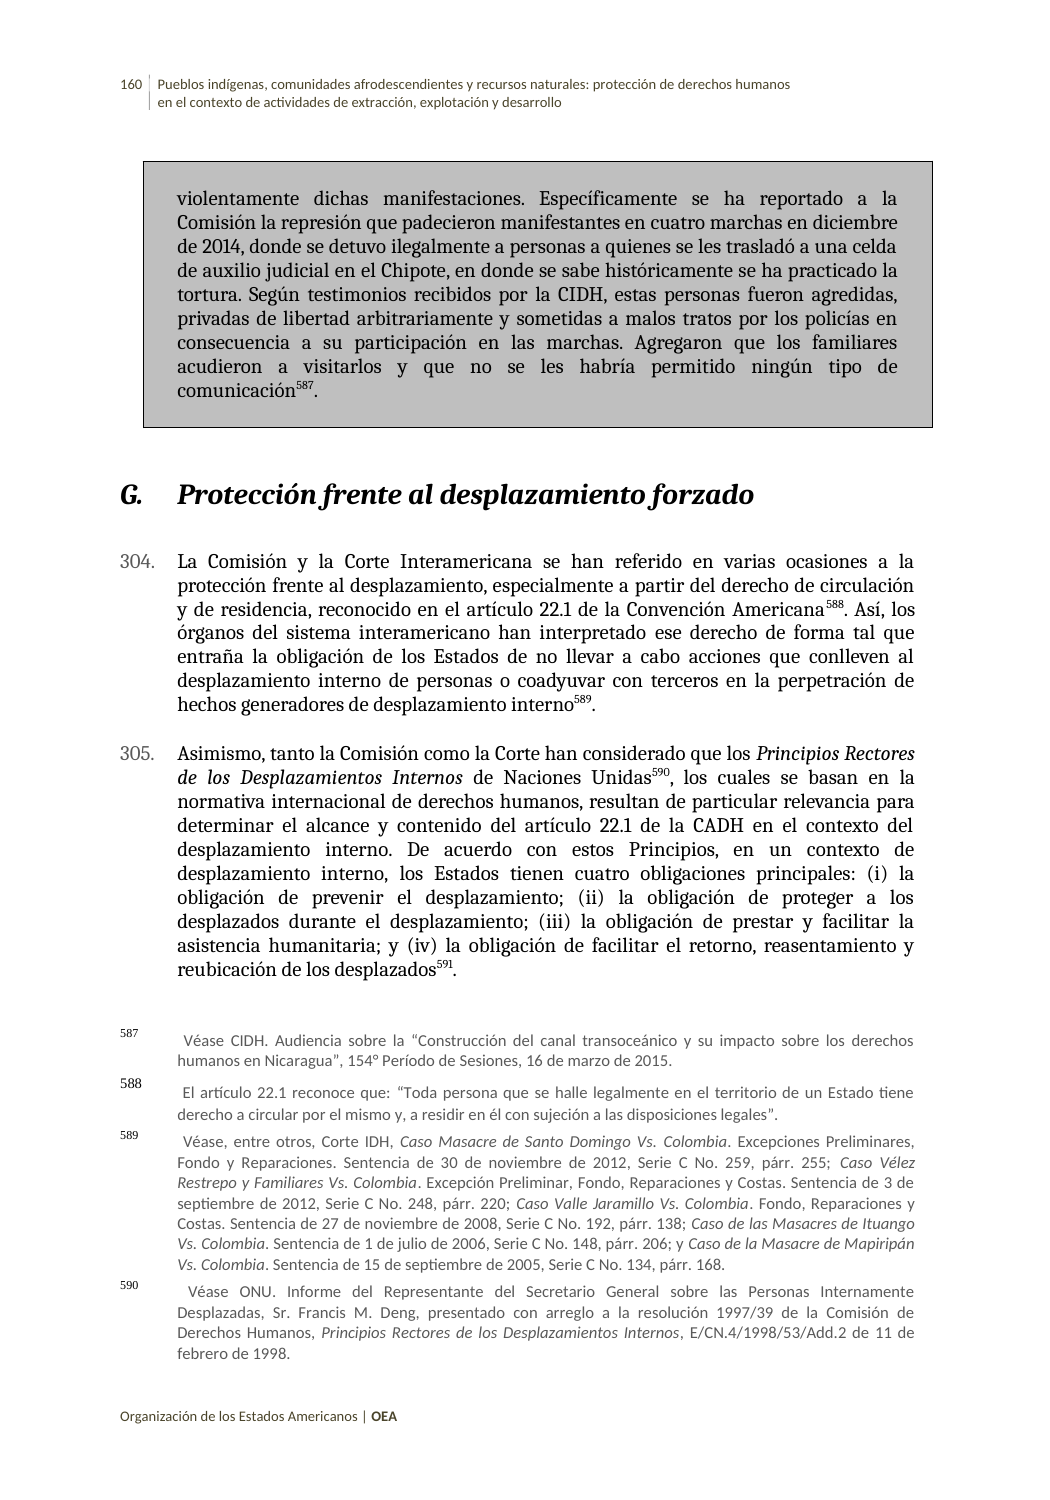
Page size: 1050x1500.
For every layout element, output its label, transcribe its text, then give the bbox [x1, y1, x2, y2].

text Asimismo, tanto la Comisión como la Corte han considerado que los Principios Rectores de los Desplazamientos Internos de Naciones Unidas, los cuales se basan en la normativa internacional de derechos humanos, resultan de particular relevancia para determinar el alcance y contenido del artículo 22.1 de la CADH en el contexto del desplazamiento interno. De acuerdo con estos Principios, en un contexto de desplazamiento interno, los Estados tienen cuatro obligaciones principales: (i) la obligación de prevenir el desplazamiento; (ii) la obligación de proteger a los desplazados durante el desplazamiento; (iii) la obligación de prestar y facilitar la asistencia humanitaria; y (iv) la obligación de facilitar el retorno, reasentamiento y reubicación de los desplazados. [120, 742, 915, 982]
subtitle Protección frente al desplazamiento forzado [120, 478, 915, 512]
text La Comisión y la Corte Interamericana se han referido en varias ocasiones a la protección frente al desplazamiento, especialmente a partir del derecho de circulación y de residencia, reconocido en el artículo 22.1 de la Convención Americana. Así, los órganos del sistema interamericano han interpretado ese derecho de forma tal que entraña la obligación de los Estados de no llevar a cabo acciones que conlleven al desplazamiento interno de personas o coadyuvar con terceros en la perpetración de hechos generadores de desplazamiento interno. [120, 549, 915, 717]
text En cuanto a Nicaragua, por ejemplo, se informó a la CIDH que se han producido marchas pacíficas para expresar el rechazo a la construcción del canal transoceánico, demandando la suspensión del proyecto. Según fue informada la CIDH, los intervinientes se han visto amenazados por militares y policías que han disuelto violentamente dichas manifestaciones. Específicamente se ha reportado a la Comisión la represión que padecieron manifestantes en cuatro marchas en diciembre de 2014, donde se detuvo ilegalmente a personas a quienes se les trasladó a una celda de auxilio judicial en el Chipote, en donde se sabe históricamente se ha practicado la tortura. Según testimonios recibidos por la CIDH, estas personas fueron agredidas, privadas de libertad arbitrariamente y sometidas a malos tratos por los policías en consecuencia a su participación en las marchas. Agregaron que los familiares acudieron a visitarlos y que no se les habría permitido ningún tipo de comunicación. [144, 162, 932, 427]
